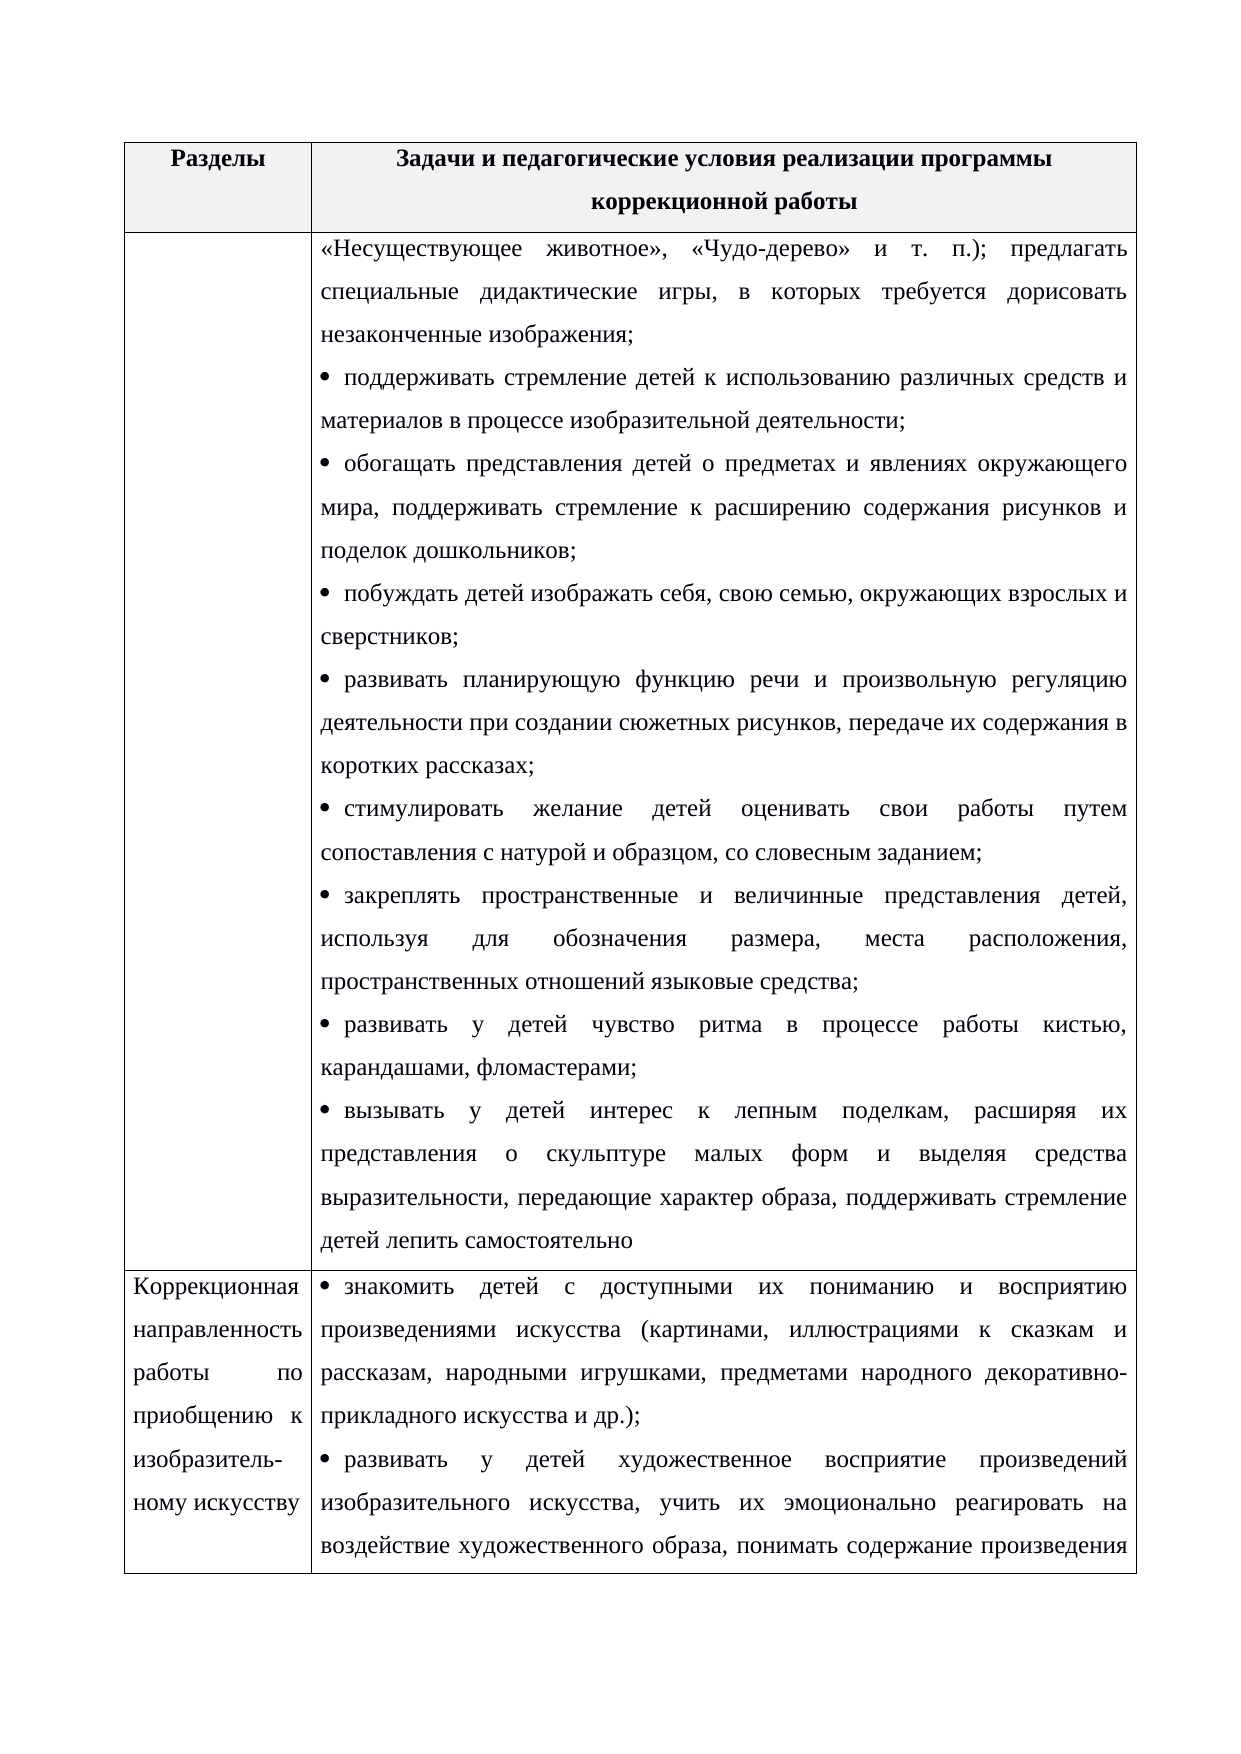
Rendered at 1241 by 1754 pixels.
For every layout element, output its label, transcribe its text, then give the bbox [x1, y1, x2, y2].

table_header Задачи и педагогические условия реализации программы коррекционной работы [312, 143, 1136, 232]
table_header Разделы [125, 143, 311, 232]
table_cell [125, 1271, 311, 1573]
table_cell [312, 233, 1136, 1270]
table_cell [312, 1271, 1136, 1573]
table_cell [125, 233, 311, 1270]
